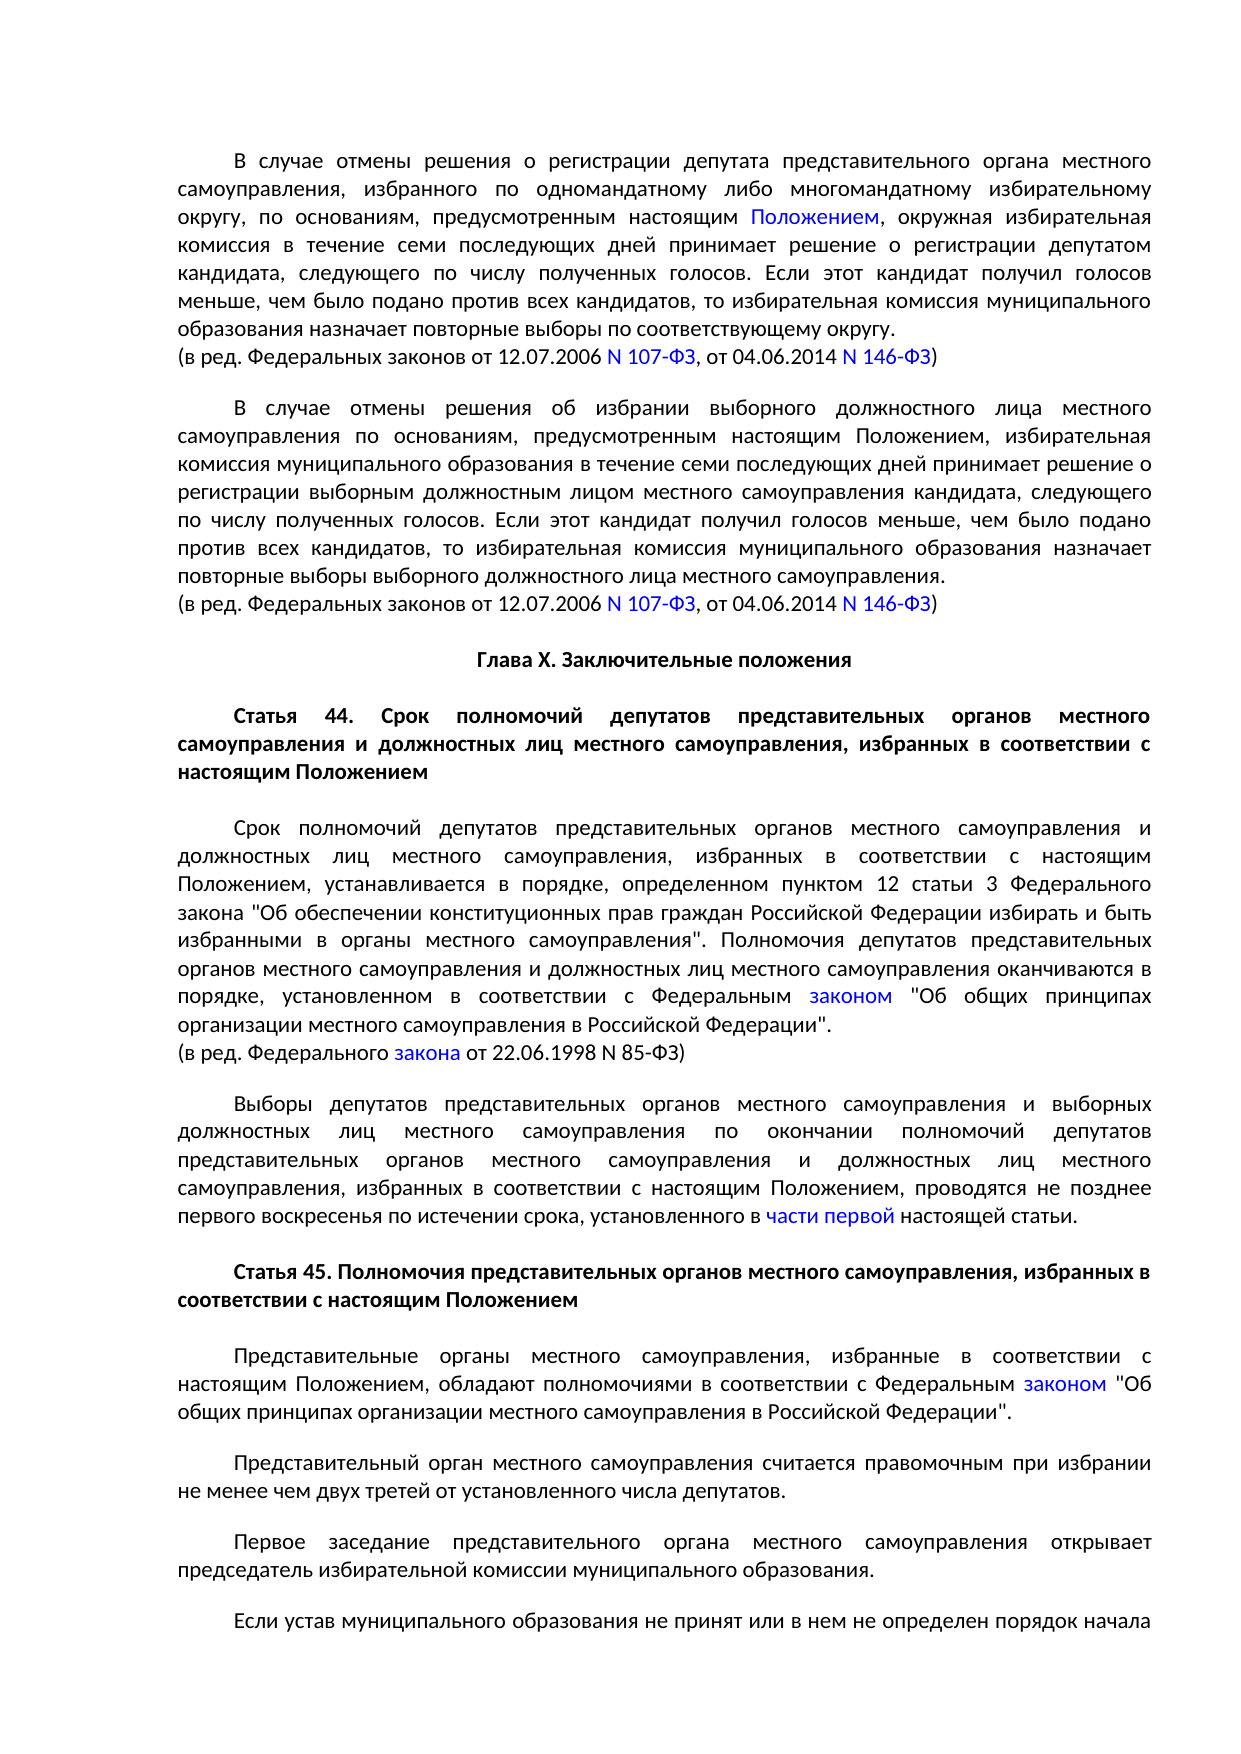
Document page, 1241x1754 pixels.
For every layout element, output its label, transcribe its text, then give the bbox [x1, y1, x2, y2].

text Срок полномочий депутатов представительных органов местного самоуправления и должностных лиц местного самоуправления, избранных в соответствии с настоящим Положением, устанавливается в порядке, определенном пунктом 12 статьи 3 Федерального закона "Об обеспечении конституционных прав граждан Российской Федерации избирать и быть избранными в органы местного самоуправления". Полномочия депутатов представительных органов местного самоуправления и должностных лиц местного самоуправления оканчиваются в порядке, установленном в соответствии с Федеральным законом "Об общих принципах организации местного самоуправления в Российской Федерации". [177, 813, 1152, 1038]
text Представительные органы местного самоуправления, избранные в соответствии с настоящим Положением, обладают полномочиями в соответствии с Федеральным законом "Об общих принципах организации местного самоуправления в Российской Федерации". [177, 1341, 1152, 1425]
title Статья 45. Полномочия представительных органов местного самоуправления, избранных в соответствии с настоящим Положением [177, 1257, 1152, 1313]
title Статья 44. Срок полномочий депутатов представительных органов местного самоуправления и должностных лиц местного самоуправления, избранных в соответствии с настоящим Положением [177, 701, 1152, 786]
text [177, 1606, 1152, 1634]
text (в ред. Федеральных законов от 12.07.2006 N 107-ФЗ, от 04.06.2014 N 146-ФЗ) [177, 342, 1152, 370]
text Представительный орган местного самоуправления считается правомочным при избрании не менее чем двух третей от установленного числа депутатов. [177, 1448, 1152, 1504]
text Первое заседание представительного органа местного самоуправления открывает председатель избирательной комиссии муниципального образования. [177, 1527, 1152, 1583]
text Выборы депутатов представительных органов местного самоуправления и выборных должностных лиц местного самоуправления по окончании полномочий депутатов представительных органов местного самоуправления и должностных лиц местного самоуправления, избранных в соответствии с настоящим Положением, проводятся не позднее первого воскресенья по истечении срока, установленного в части первой настоящей статьи. [177, 1089, 1152, 1229]
text В случае отмены решения об избрании выборного должностного лица местного самоуправления по основаниям, предусмотренным настоящим Положением, избирательная комиссия муниципального образования в течение семи последующих дней принимает решение о регистрации выборным должностным лицом местного самоуправления кандидата, следующего по числу полученных голосов. Если этот кандидат получил голосов меньше, чем было подано против всех кандидатов, то избирательная комиссия муниципального образования назначает повторные выборы выборного должностного лица местного самоуправления. [177, 393, 1152, 589]
text (в ред. Федерального закона от 22.06.1998 N 85-ФЗ) [177, 1038, 1152, 1066]
title Глава X. Заключительные положения [177, 645, 1152, 673]
text (в ред. Федеральных законов от 12.07.2006 N 107-ФЗ, от 04.06.2014 N 146-ФЗ) [177, 589, 1152, 617]
text В случае отмены решения о регистрации депутата представительного органа местного самоуправления, избранного по одномандатному либо многомандатному избирательному округу, по основаниям, предусмотренным настоящим Положением, окружная избирательная комиссия в течение семи последующих дней принимает решение о регистрации депутатом кандидата, следующего по числу полученных голосов. Если этот кандидат получил голосов меньше, чем было подано против всех кандидатов, то избирательная комиссия муниципального образования назначает повторные выборы по соответствующему округу. [177, 146, 1152, 342]
